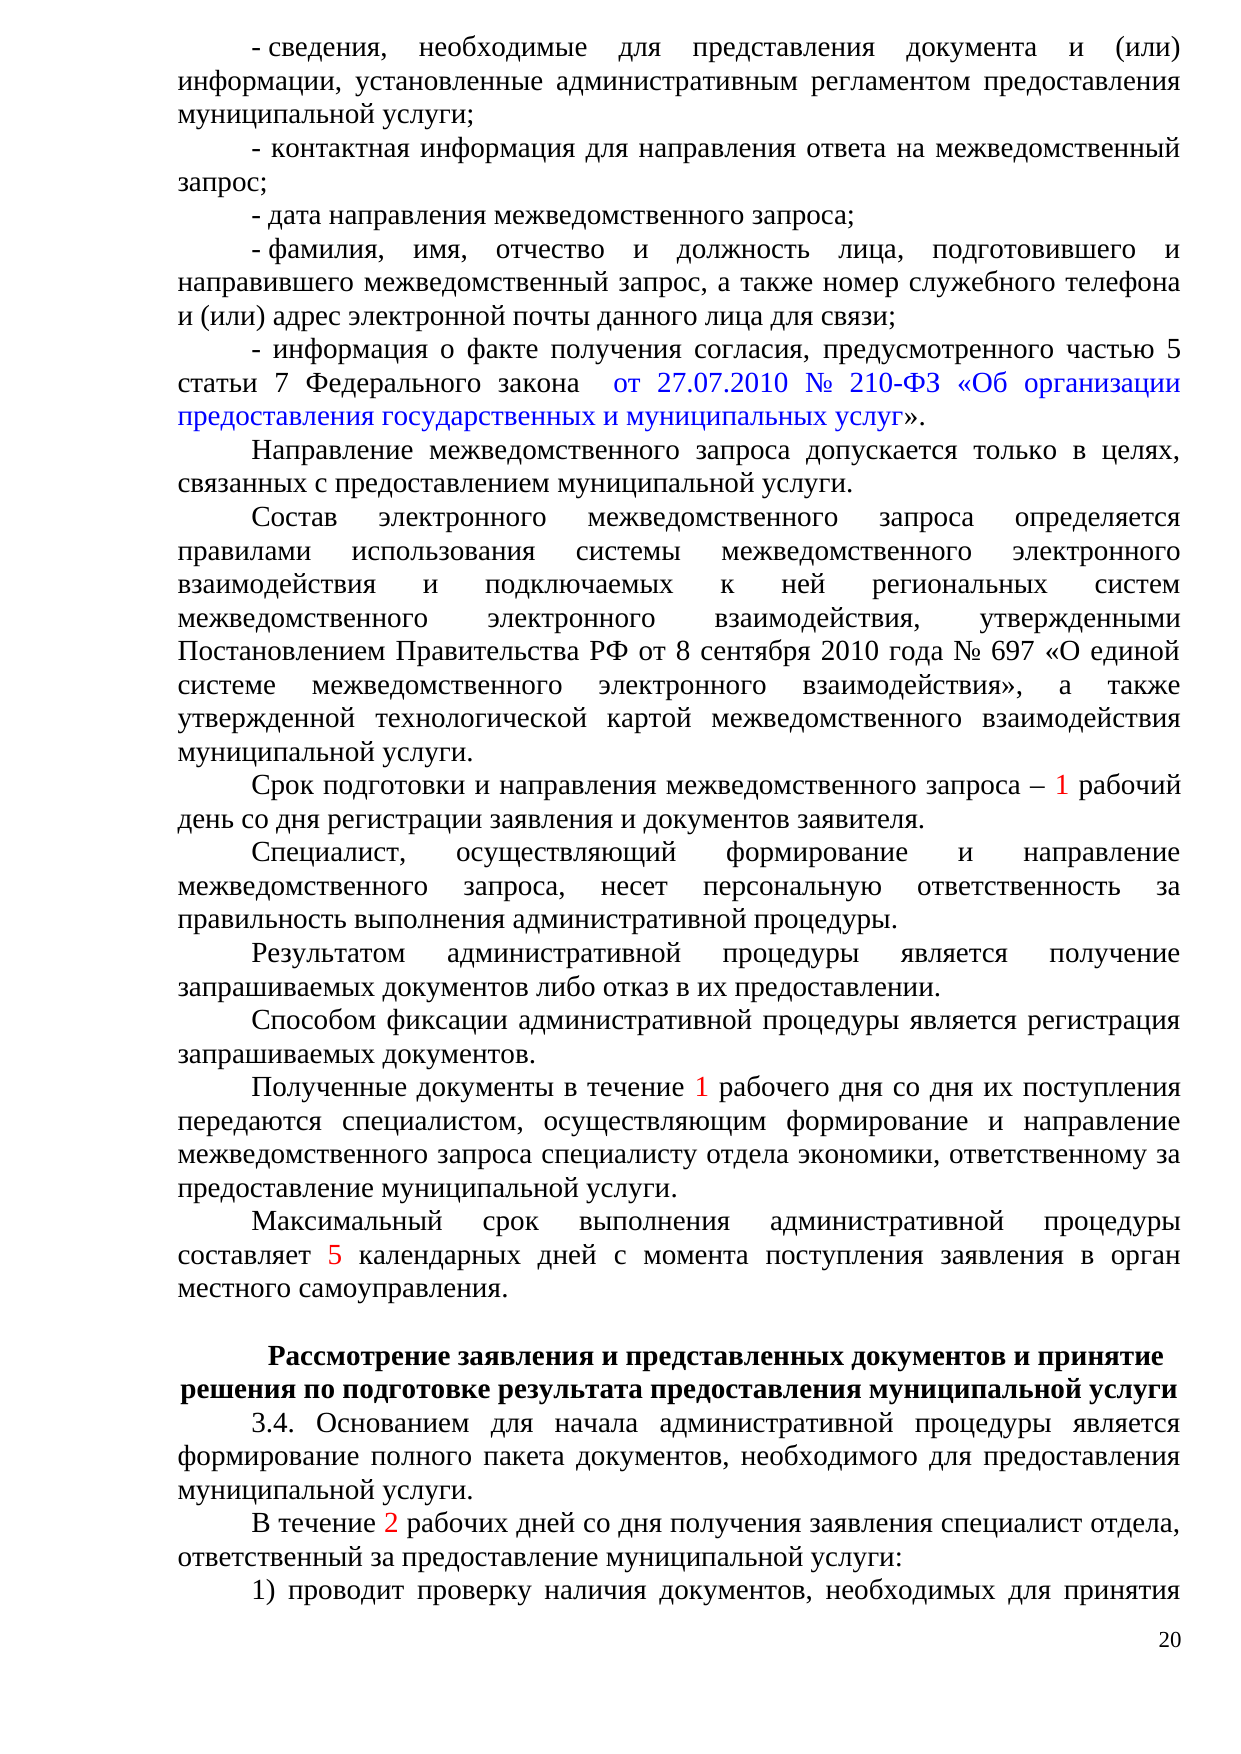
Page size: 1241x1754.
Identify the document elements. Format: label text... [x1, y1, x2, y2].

text 3.4. Основанием для начала административной процедуры является формирование полного пакета документов, необходимого для предоставления муниципальной услуги. [177, 1405, 1181, 1505]
text - фамилия, имя, отчество и должность лица, подготовившего и направившего межведомственный запрос, а также номер служебного телефона и (или) адрес электронной почты данного лица для связи; [177, 231, 1181, 331]
text - дата направления межведомственного запроса; [177, 197, 1181, 231]
text Направление межведомственного запроса допускается только в целях, связанных с предоставлением муниципальной услуги. [177, 432, 1181, 499]
text Максимальный срок выполнения административной процедуры составляет 5 календарных дней с момента поступления заявления в орган местного самоуправления. [177, 1203, 1181, 1304]
text Способом фиксации административной процедуры является регистрация запрашиваемых документов. [177, 1002, 1181, 1069]
text - контактная информация для направления ответа на межведомственный запрос; [177, 130, 1181, 197]
text Состав электронного межведомственного запроса определяется правилами использования системы межведомственного электронного взаимодействия и подключаемых к ней региональных систем межведомственного электронного взаимодействия, утвержденными Постановлением Правительства РФ от 8 сентября 2010 года № 697 «О единой системе межведомственного электронного взаимодействия», а также утвержденной технологической картой межведомственного взаимодействия муниципальной услуги. [177, 499, 1181, 767]
text Срок подготовки и направления межведомственного запроса – 1 рабочий день со дня регистрации заявления и документов заявителя. [177, 767, 1181, 834]
text - информация о факте получения согласия, предусмотренного частью 5 статьи 7 Федерального закона от 27.07.2010 № 210-ФЗ «Об организации предоставления государственных и муниципальных услуг». [177, 331, 1181, 432]
text Рассмотрение заявления и представленных документов и принятие решения по подготовке результата предоставления муниципальной услуги [177, 1338, 1181, 1405]
text Результатом административной процедуры является получение запрашиваемых документов либо отказ в их предоставлении. [177, 935, 1181, 1002]
text Специалист, осуществляющий формирование и направление межведомственного запроса, несет персональную ответственность за правильность выполнения административной процедуры. [177, 834, 1181, 935]
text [177, 1572, 1181, 1606]
text - сведения, необходимые для представления документа и (или) информации, установленные административным регламентом предоставления муниципальной услуги; [177, 29, 1181, 130]
text Полученные документы в течение 1 рабочего дня со дня их поступления передаются специалистом, осуществляющим формирование и направление межведомственного запроса специалисту отдела экономики, ответственному за предоставление муниципальной услуги. [177, 1069, 1181, 1203]
text В течение 2 рабочих дней со дня получения заявления специалист отдела, ответственный за предоставление муниципальной услуги: [177, 1505, 1181, 1572]
